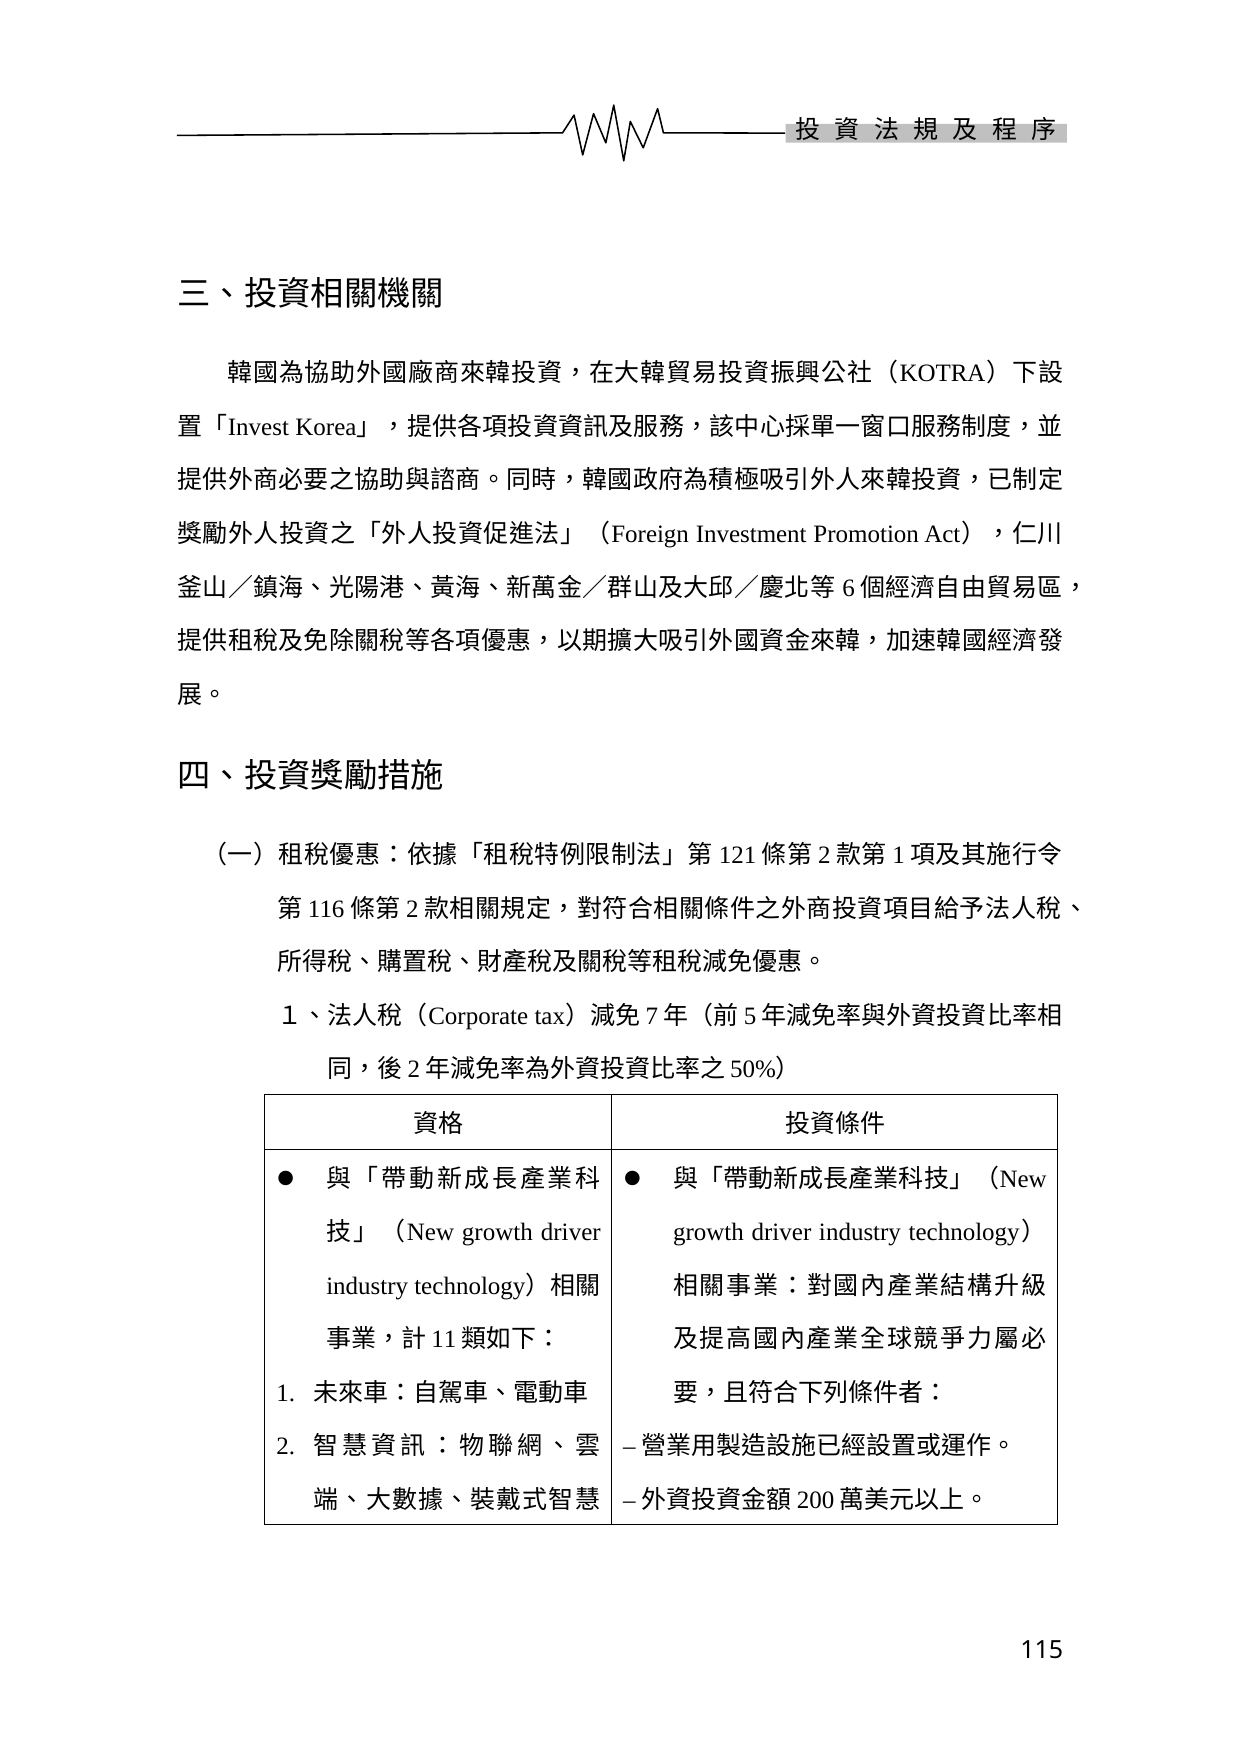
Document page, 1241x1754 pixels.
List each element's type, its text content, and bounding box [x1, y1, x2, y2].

text （一）租稅優惠：依據「租稅特例限制法」第121條第2款第1項及其施行令第116條第2款相關規定，對符合相關條件之外商投資項目給予法人稅、所得稅、購置稅、財產稅及關稅等租稅減免優惠。 [202, 826, 1063, 987]
table_header 投資條件 [612, 1095, 1057, 1148]
text 四、投資獎勵措施 [177, 746, 1063, 799]
text １、法人稅（Corporate tax）減免7年（前5年減免率與外資投資比率相同，後2年減免率為外資投資比率之50%） [277, 987, 1063, 1094]
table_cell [265, 1150, 611, 1524]
text 三、投資相關機關 [177, 264, 1063, 317]
text 韓國為協助外國廠商來韓投資，在大韓貿易投資振興公社（KOTRA）下設置「Invest Korea」，提供各項投資資訊及服務，該中心採單一窗口服務制度，並提供外商必要之協助與諮商。同時，韓國政府為積極吸引外人來韓投資，已制定獎勵外人投資之「外人投資促進法」（Foreign Investment Promotion Act），仁川、釜山／鎮海、光陽港、黃海、新萬金／群山及大邱／慶北等6個經濟自由貿易區，提供租稅及免除關稅等各項優惠，以期擴大吸引外國資金來韓，加速韓國經濟發展。 [177, 344, 1063, 719]
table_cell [612, 1150, 1057, 1524]
table_header 資格 [265, 1095, 611, 1148]
